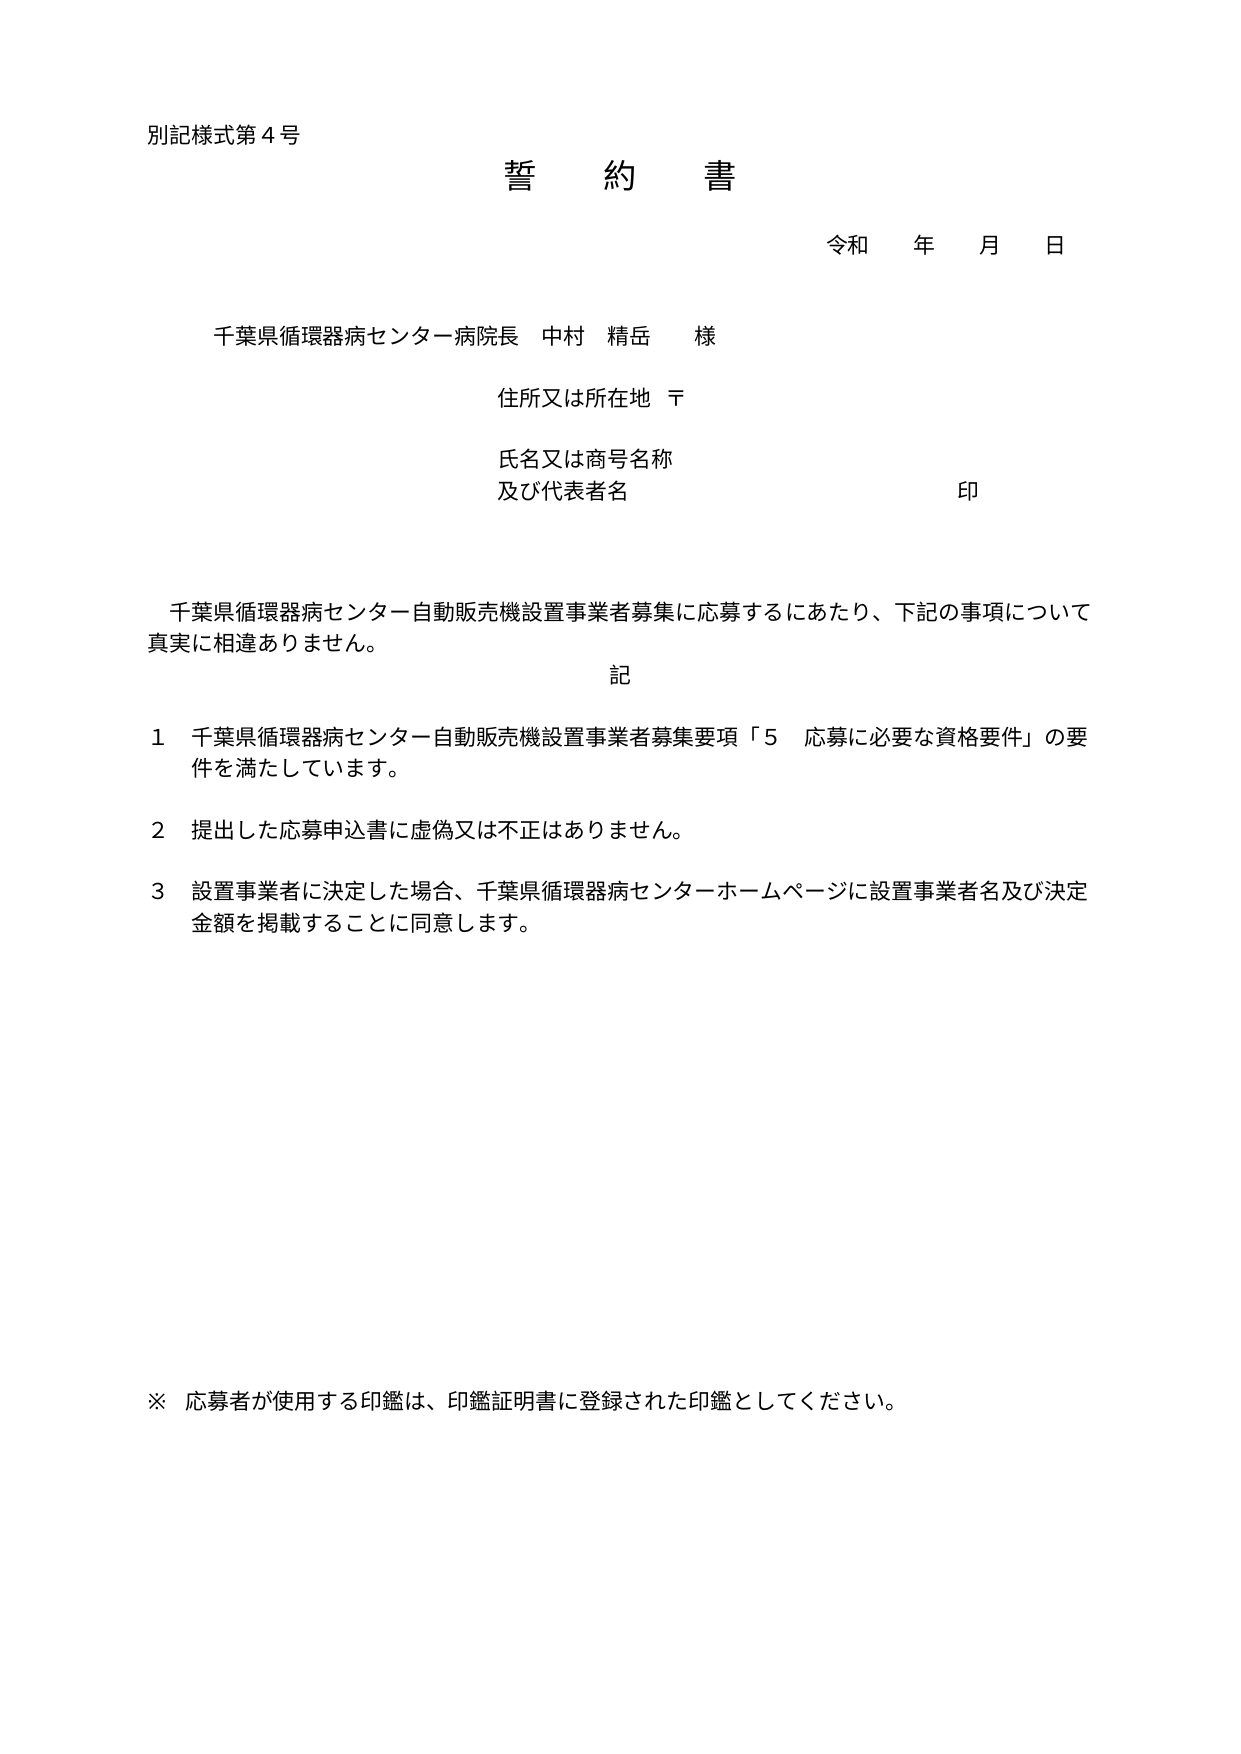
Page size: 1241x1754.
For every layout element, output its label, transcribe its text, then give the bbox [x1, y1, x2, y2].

text ３ 設置事業者に決定した場合、千葉県循環器病センターホームページに設置事業者名及び決定金額を掲載することに同意します。 [148, 874, 1092, 937]
text 記 [148, 658, 1092, 690]
list 応募者が使用する印鑑は、印鑑証明書に登録された印鑑としてください。 [148, 1384, 1092, 1416]
text 令和 年 月 日 [148, 228, 1092, 259]
text ２ 提出した応募申込書に虚偽又は不正はありません。 [148, 813, 1092, 844]
text 誓 約 書 [148, 150, 1092, 198]
text １ 千葉県循環器病センター自動販売機設置事業者募集要項「５ 応募に必要な資格要件」の要件を満たしています。 [148, 719, 1092, 783]
text 別記様式第４号 [148, 118, 1092, 150]
text 氏名又は商号名称 [148, 442, 1092, 474]
text 及び代表者名 印 [148, 474, 1092, 505]
text 住所又は所在地 〒 [148, 381, 1092, 412]
text 千葉県循環器病センター病院長 中村 精岳 様 [148, 319, 1092, 351]
text 千葉県循環器病センター自動販売機設置事業者募集に応募するにあたり、下記の事項について真実に相違ありません。 [148, 595, 1092, 658]
